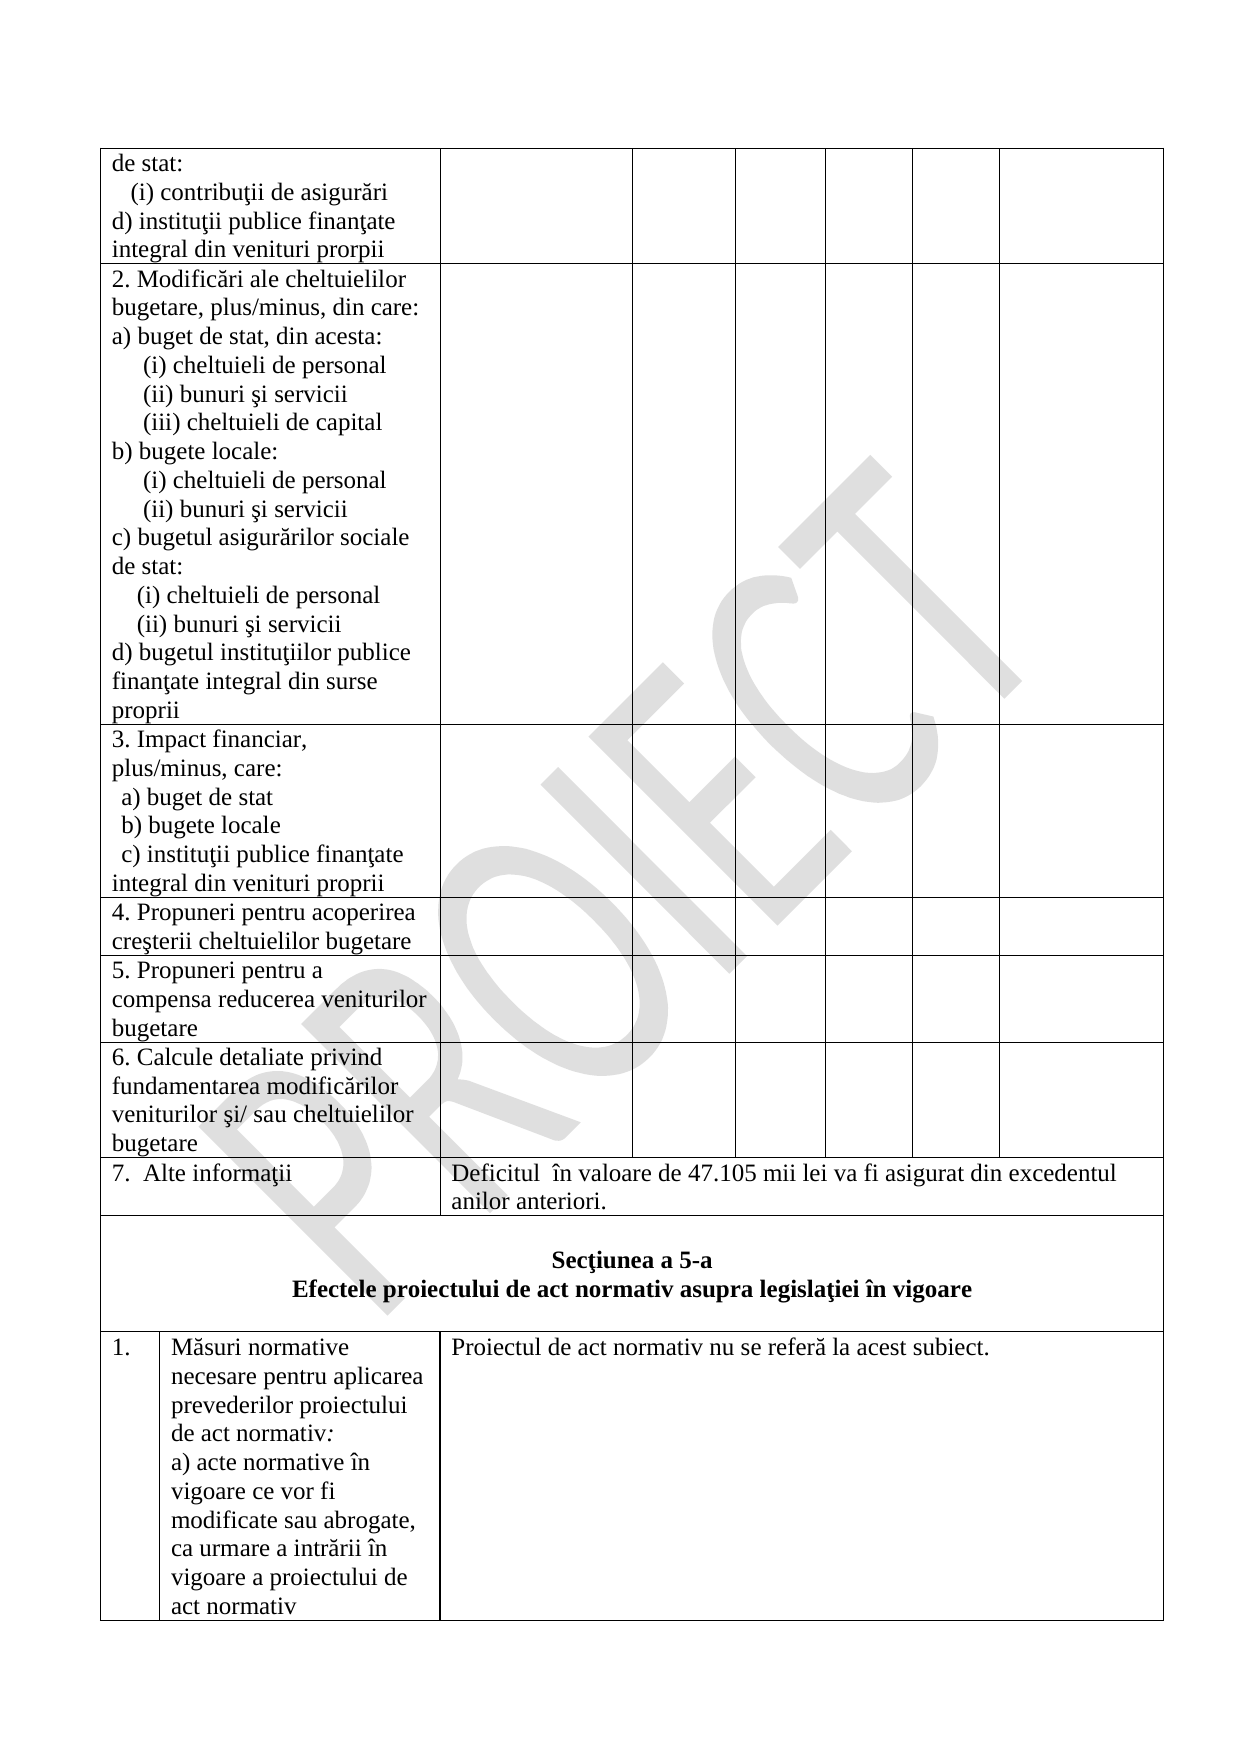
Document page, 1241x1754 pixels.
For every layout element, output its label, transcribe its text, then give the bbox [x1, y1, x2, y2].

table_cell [441, 1332, 1163, 1620]
table_cell [913, 725, 999, 897]
table_cell [736, 149, 825, 263]
table_cell [441, 264, 632, 724]
table_cell [633, 725, 735, 897]
table_cell [441, 1043, 632, 1157]
table_cell [826, 149, 912, 263]
table_cell [736, 898, 825, 955]
table_cell [1000, 725, 1163, 897]
table_cell [1000, 898, 1163, 955]
table_cell [1000, 264, 1163, 724]
table_cell 4. Propuneri pentru acoperirea creşterii cheltuielilor bugetare [101, 898, 440, 955]
table_cell 2. Modificări ale cheltuielilor bugetare, plus/minus, din care: a) buget de stat, din acesta: (i) cheltuieli de personal (ii) bunuri şi servicii (iii) cheltuieli de capital b) bugete locale: (i) cheltuieli de personal (ii) bunuri şi servicii c) bugetul asigurărilor sociale de stat: (i) cheltuieli de personal (ii) bunuri şi servicii d) bugetul instituţiilor publice finanţate integral din surse proprii [101, 264, 440, 724]
table_cell [633, 1043, 735, 1157]
table_cell [736, 1043, 825, 1157]
table_cell [1000, 1043, 1163, 1157]
table_cell [913, 149, 999, 263]
table_cell [633, 264, 735, 724]
table_cell [826, 1043, 912, 1157]
table_cell [913, 956, 999, 1042]
table_cell 6. Calcule detaliate privind fundamentarea modificărilor veniturilor şi/ sau cheltuielilor bugetare [101, 1043, 440, 1157]
table_cell [913, 898, 999, 955]
table_cell [441, 725, 632, 897]
table_cell Secţiunea a 5-a Efectele proiectului de act normativ asupra legislaţiei în vigoare [101, 1216, 1163, 1331]
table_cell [160, 1332, 439, 1620]
table_cell [826, 264, 912, 724]
table_cell 3. Impact financiar, plus/minus, care: a) buget de stat b) bugete locale c) instituţii publice finanţate integral din venituri proprii [101, 725, 440, 897]
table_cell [101, 149, 440, 263]
table_cell [441, 898, 632, 955]
table_cell 5. Propuneri pentru a compensa reducerea veniturilor bugetare [101, 956, 440, 1042]
table_cell [633, 956, 735, 1042]
table_cell [1000, 149, 1163, 263]
table_cell [633, 898, 735, 955]
table_cell [736, 956, 825, 1042]
table_cell [826, 725, 912, 897]
table_cell [736, 264, 825, 724]
table_cell [826, 956, 912, 1042]
table_cell [736, 725, 825, 897]
table_cell [913, 1043, 999, 1157]
table_cell [826, 898, 912, 955]
table_cell [441, 956, 632, 1042]
table_cell [1000, 956, 1163, 1042]
table_cell [913, 264, 999, 724]
table_cell 7. Alte informaţii [101, 1158, 440, 1215]
table_cell 1. [101, 1332, 159, 1620]
table_cell [441, 149, 632, 263]
table_cell Deficitul în valoare de 47.105 mii lei va fi asigurat din excedentul anilor anteriori. [441, 1158, 1163, 1215]
table_cell [633, 149, 735, 263]
